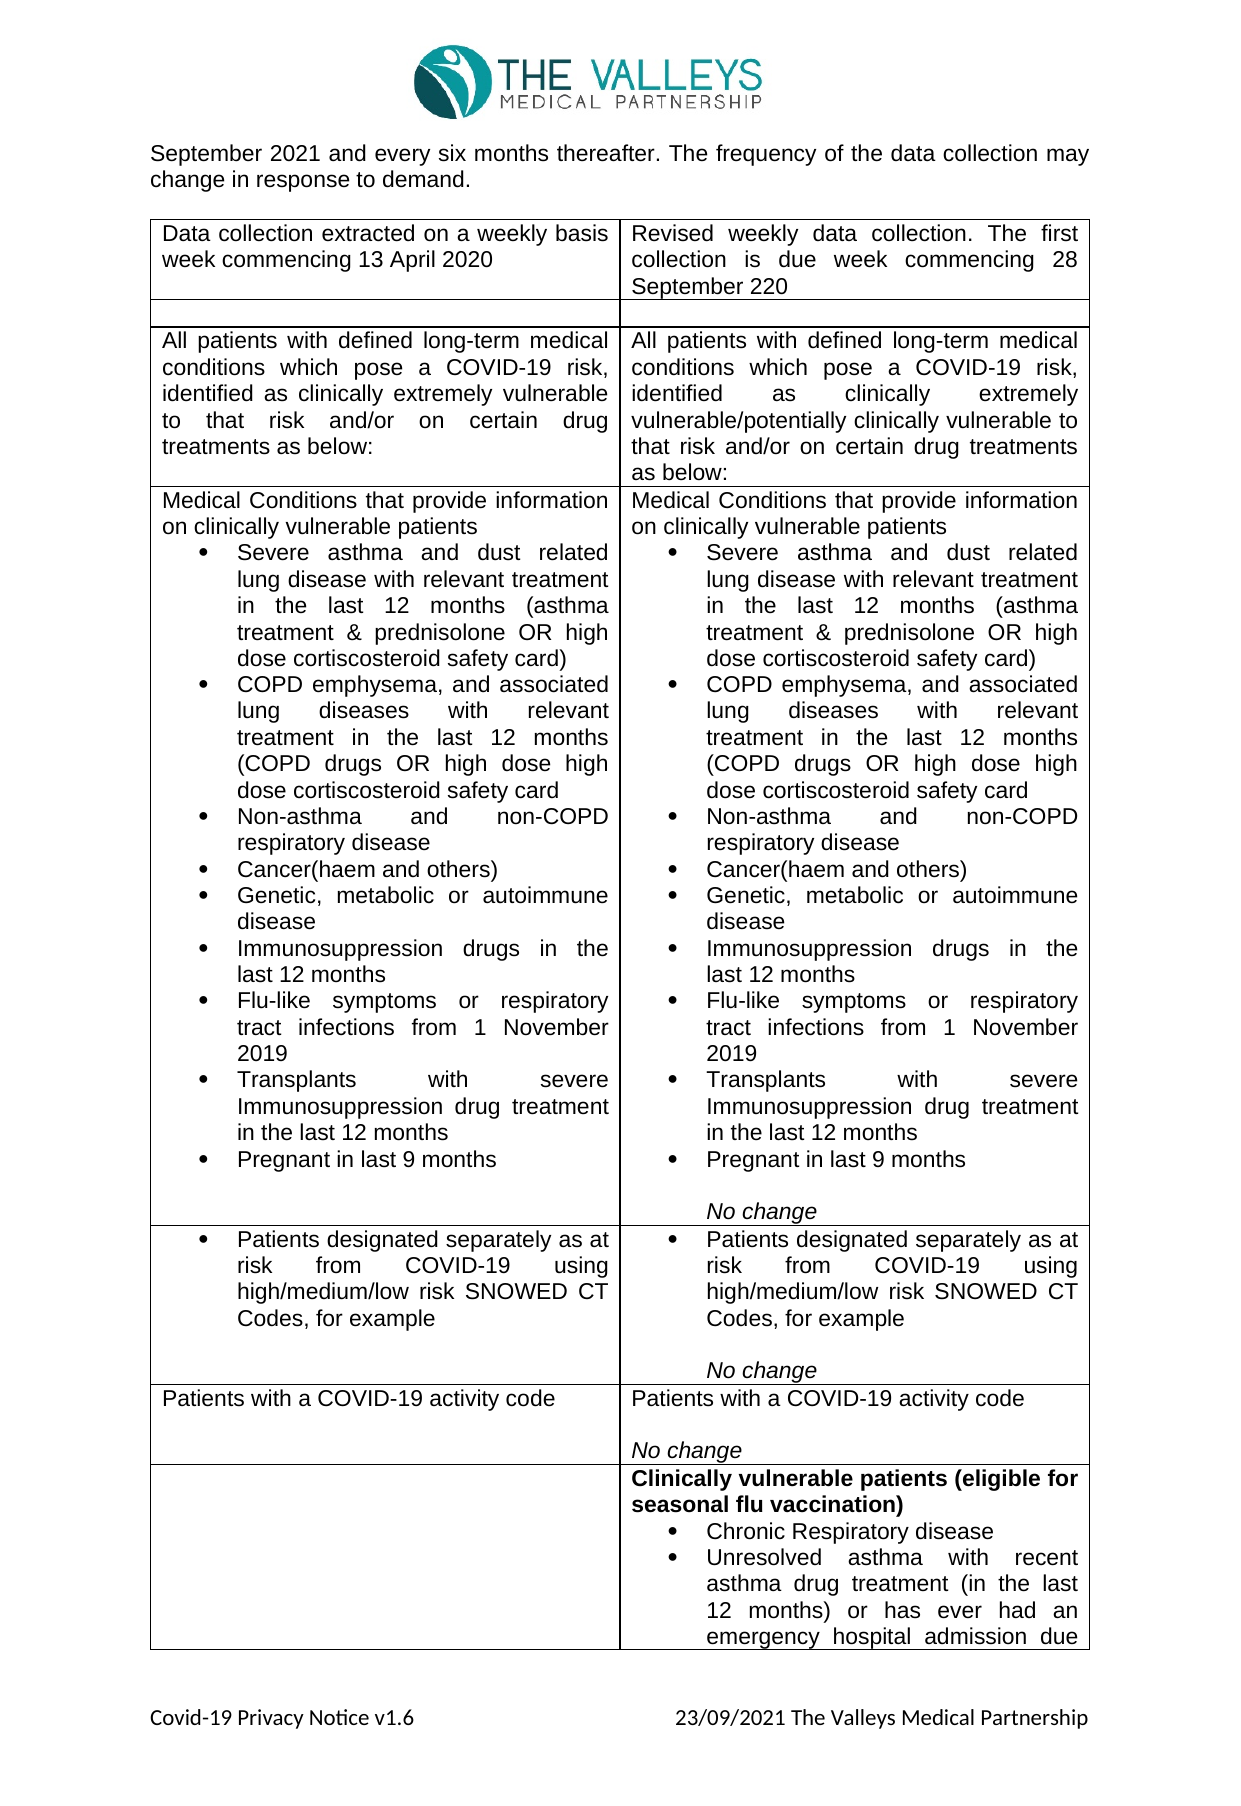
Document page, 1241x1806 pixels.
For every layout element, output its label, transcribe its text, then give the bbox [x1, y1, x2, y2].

table_cell [151, 1465, 619, 1649]
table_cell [621, 1465, 1089, 1649]
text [150, 140, 1090, 193]
table_cell Medical Conditions that provide information on clinically vulnerable patients Severe asthma and dust related lung disease with relevant treatment in the last 12 months (asthma treatment & prednisolone OR high dose cortiscosteroid safety card) COPD emphysema, and associated lung diseases with relevant treatment in the last 12 months (COPD drugs OR high dose high dose cortiscosteroid safety card Non-asthma and non-COPD respiratory disease Cancer(haem and others) Genetic, metabolic or autoimmune disease Immunosuppression drugs in the last 12 months Flu-like symptoms or respiratory tract infections from 1 November 2019 Transplants with severe Immunosuppression drug treatment in the last 12 months Pregnant in last 9 months No change [621, 487, 1089, 1224]
picture [406, 38, 773, 140]
table_header Revised weekly data collection. The first collection is due week commencing 28 September 220 [621, 220, 1089, 299]
table_cell Patients designated separately as at risk from COVID-19 using high/medium/low risk SNOWED CT Codes, for example [151, 1226, 619, 1384]
table_header Data collection extracted on a weekly basis week commencing 13 April 2020 [151, 220, 619, 299]
table_cell [151, 300, 619, 326]
table_cell Medical Conditions that provide information on clinically vulnerable patients Severe asthma and dust related lung disease with relevant treatment in the last 12 months (asthma treatment & prednisolone OR high dose cortiscosteroid safety card) COPD emphysema, and associated lung diseases with relevant treatment in the last 12 months (COPD drugs OR high dose high dose cortiscosteroid safety card Non-asthma and non-COPD respiratory disease Cancer(haem and others) Genetic, metabolic or autoimmune disease Immunosuppression drugs in the last 12 months Flu-like symptoms or respiratory tract infections from 1 November 2019 Transplants with severe Immunosuppression drug treatment in the last 12 months Pregnant in last 9 months [151, 487, 619, 1224]
table_cell Patients designated separately as at risk from COVID-19 using high/medium/low risk SNOWED CT Codes, for example No change [621, 1226, 1089, 1384]
table_cell All patients with defined long-term medical conditions which pose a COVID-19 risk, identified as clinically extremely vulnerable/potentially clinically vulnerable to that risk and/or on certain drug treatments as below: [621, 328, 1089, 486]
table_cell All patients with defined long-term medical conditions which pose a COVID-19 risk, identified as clinically extremely vulnerable to that risk and/or on certain drug treatments as below: [151, 328, 619, 486]
table_cell Patients with a COVID-19 activity code [151, 1385, 619, 1464]
table_cell Patients with a COVID-19 activity code No change [621, 1385, 1089, 1464]
table_cell [621, 300, 1089, 326]
